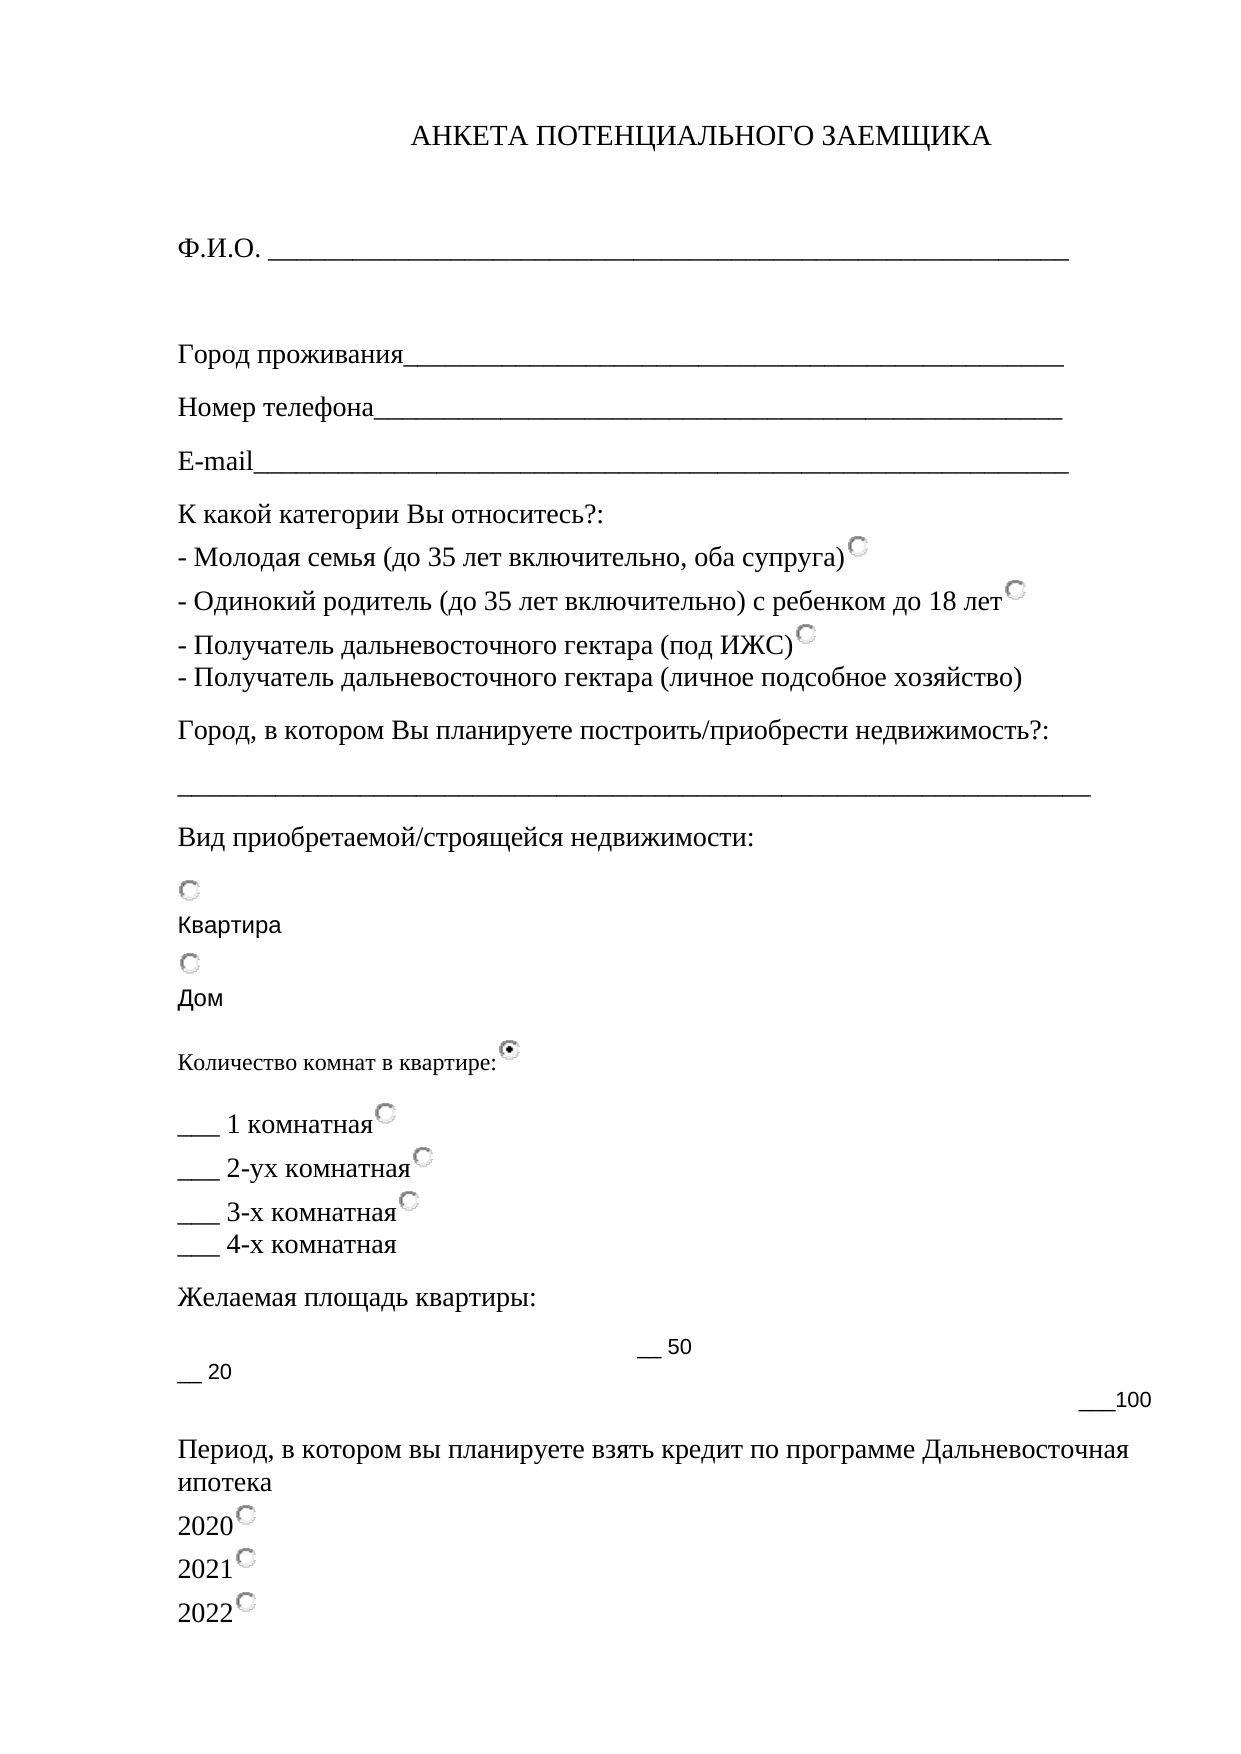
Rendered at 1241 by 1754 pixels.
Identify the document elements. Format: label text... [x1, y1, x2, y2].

text ___ 1 комнатная [177, 1096, 1152, 1140]
text ___ 3-х комнатная [177, 1183, 1152, 1227]
text Квартира [177, 911, 1152, 938]
text 2021 [177, 1541, 1152, 1584]
text 2022 [177, 1584, 1152, 1628]
text К какой категории Вы относитесь?: [177, 497, 1152, 529]
text E-mail__________________________________________________________ [177, 444, 1152, 476]
text Дом [177, 984, 1152, 1012]
text __ 50 [177, 1334, 1152, 1359]
text Желаемая площадь квартиры: [177, 1280, 1152, 1313]
text ___ 4-х комнатная [177, 1227, 1152, 1259]
text _________________________________________________________________ [177, 767, 1152, 799]
text Город, в котором Вы планируете построить/приобрести недвижимость?: [177, 713, 1152, 746]
text Город проживания_______________________________________________ [177, 337, 1152, 369]
text - Получатель дальневосточного гектара (под ИЖС) [177, 617, 1152, 660]
text - Получатель дальневосточного гектара (личное подсобное хозяйство) [177, 660, 1152, 693]
text Ф.И.О. _________________________________________________________ [177, 231, 1152, 263]
text - Одинокий родитель (до 35 лет включительно) с ребенком до 18 лет [177, 573, 1152, 617]
text Вид приобретаемой/строящейся недвижимости: [177, 820, 1152, 852]
text __ 20 [177, 1359, 1152, 1384]
text Период, в котором вы планируете взять кредит по программе Дальневосточная ипотека [177, 1432, 1152, 1497]
text - Молодая семья (до 35 лет включительно, оба супруга) [177, 529, 1152, 573]
text Номер телефона_________________________________________________ [177, 390, 1152, 423]
text Количество комнат в квартире: [177, 1033, 1152, 1075]
text ___ 2-ух комнатная [177, 1140, 1152, 1183]
text ___100 [177, 1386, 1152, 1412]
text 2020 [177, 1497, 1152, 1541]
text АНКЕТА ПОТЕНЦИАЛЬНОГО ЗАЕМЩИКА [177, 118, 1152, 152]
